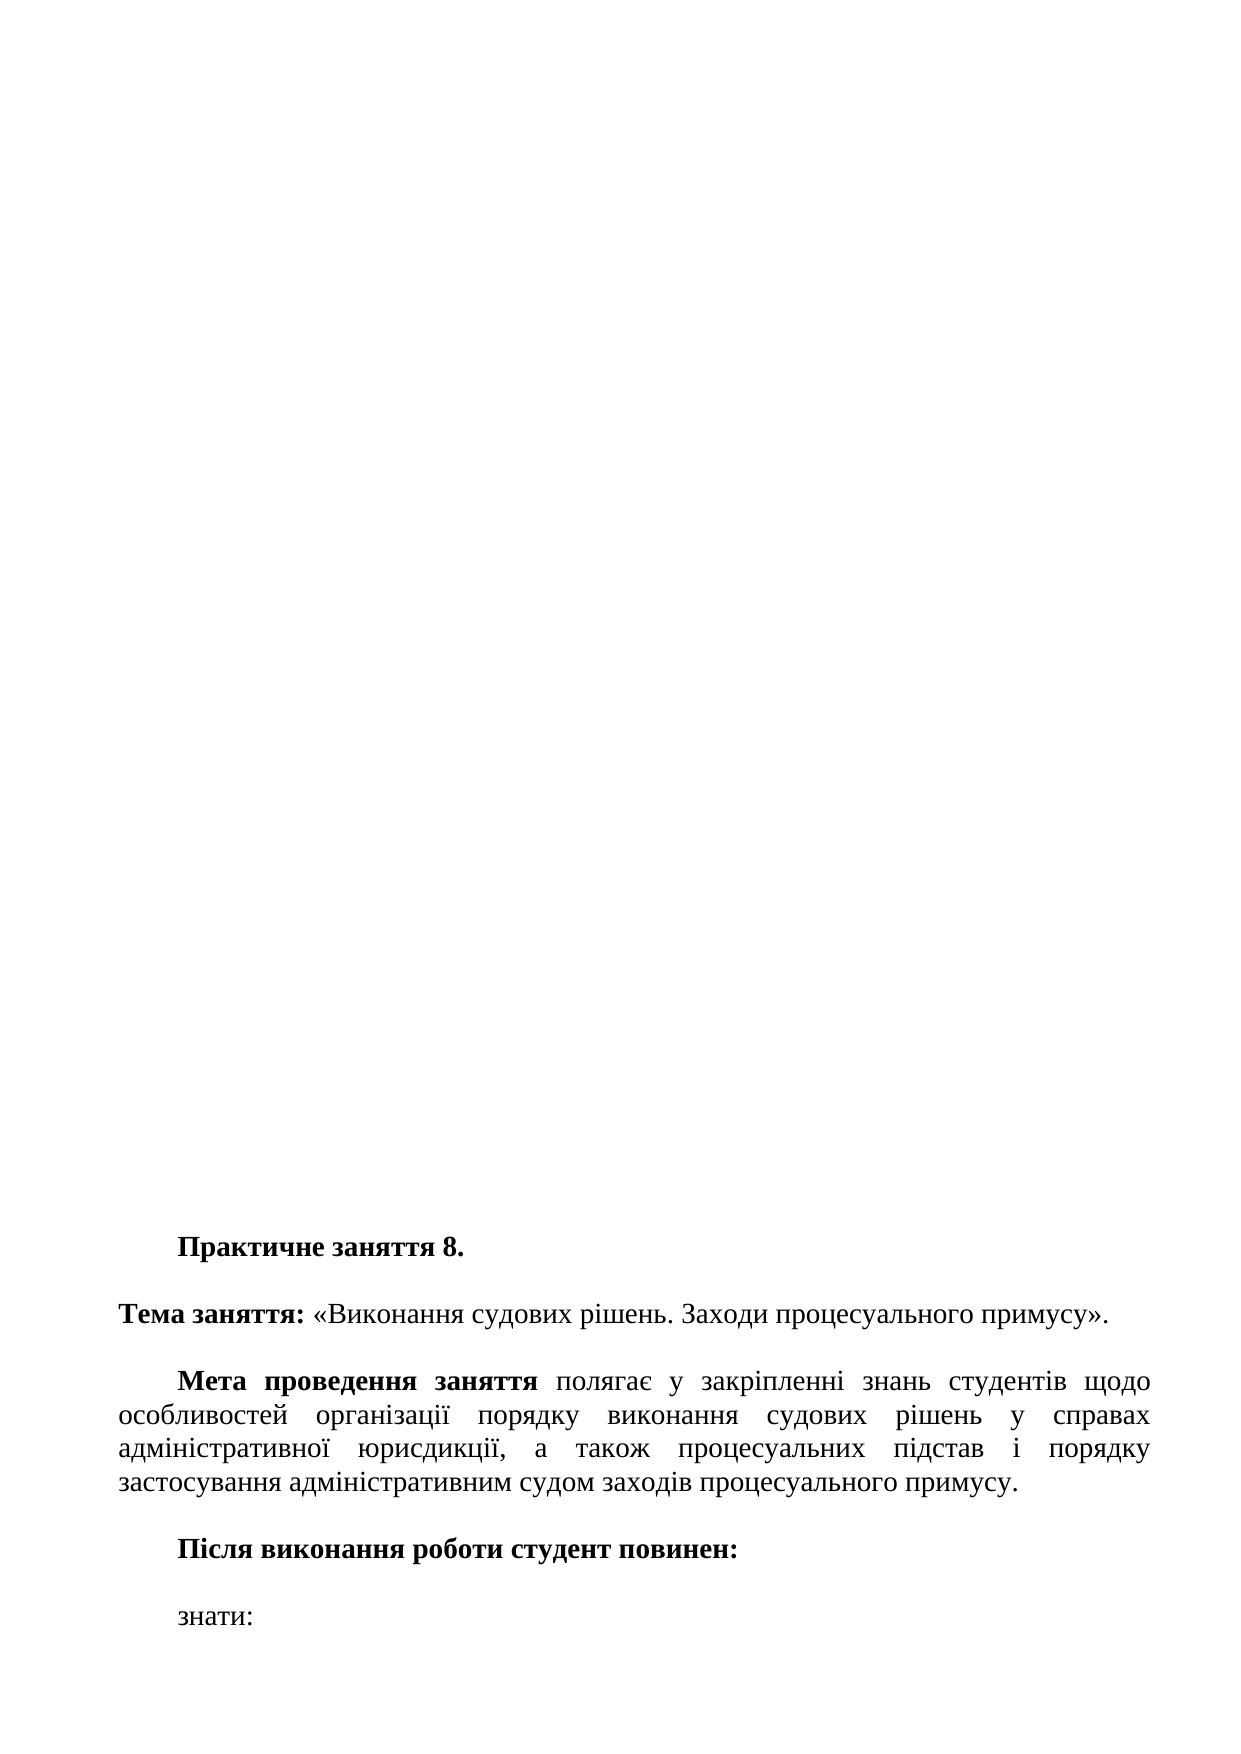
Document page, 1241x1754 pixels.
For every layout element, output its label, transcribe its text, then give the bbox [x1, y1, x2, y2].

text знати: [118, 1598, 1152, 1632]
text Тема заняття: «Виконання судових рішень. Заходи процесуального примусу». [118, 1296, 1152, 1330]
text Мета проведення заняття полягає у закріпленні знань студентів щодо особливостей організації порядку виконання судових рішень у справах адміністративної юрисдикції, а також процесуальних підстав і порядку застосування адміністративним судом заходів процесуального примусу. [118, 1363, 1152, 1497]
text Практичне заняття 8. [118, 1229, 1152, 1263]
text Після виконання роботи студент повинен: [118, 1531, 1152, 1564]
